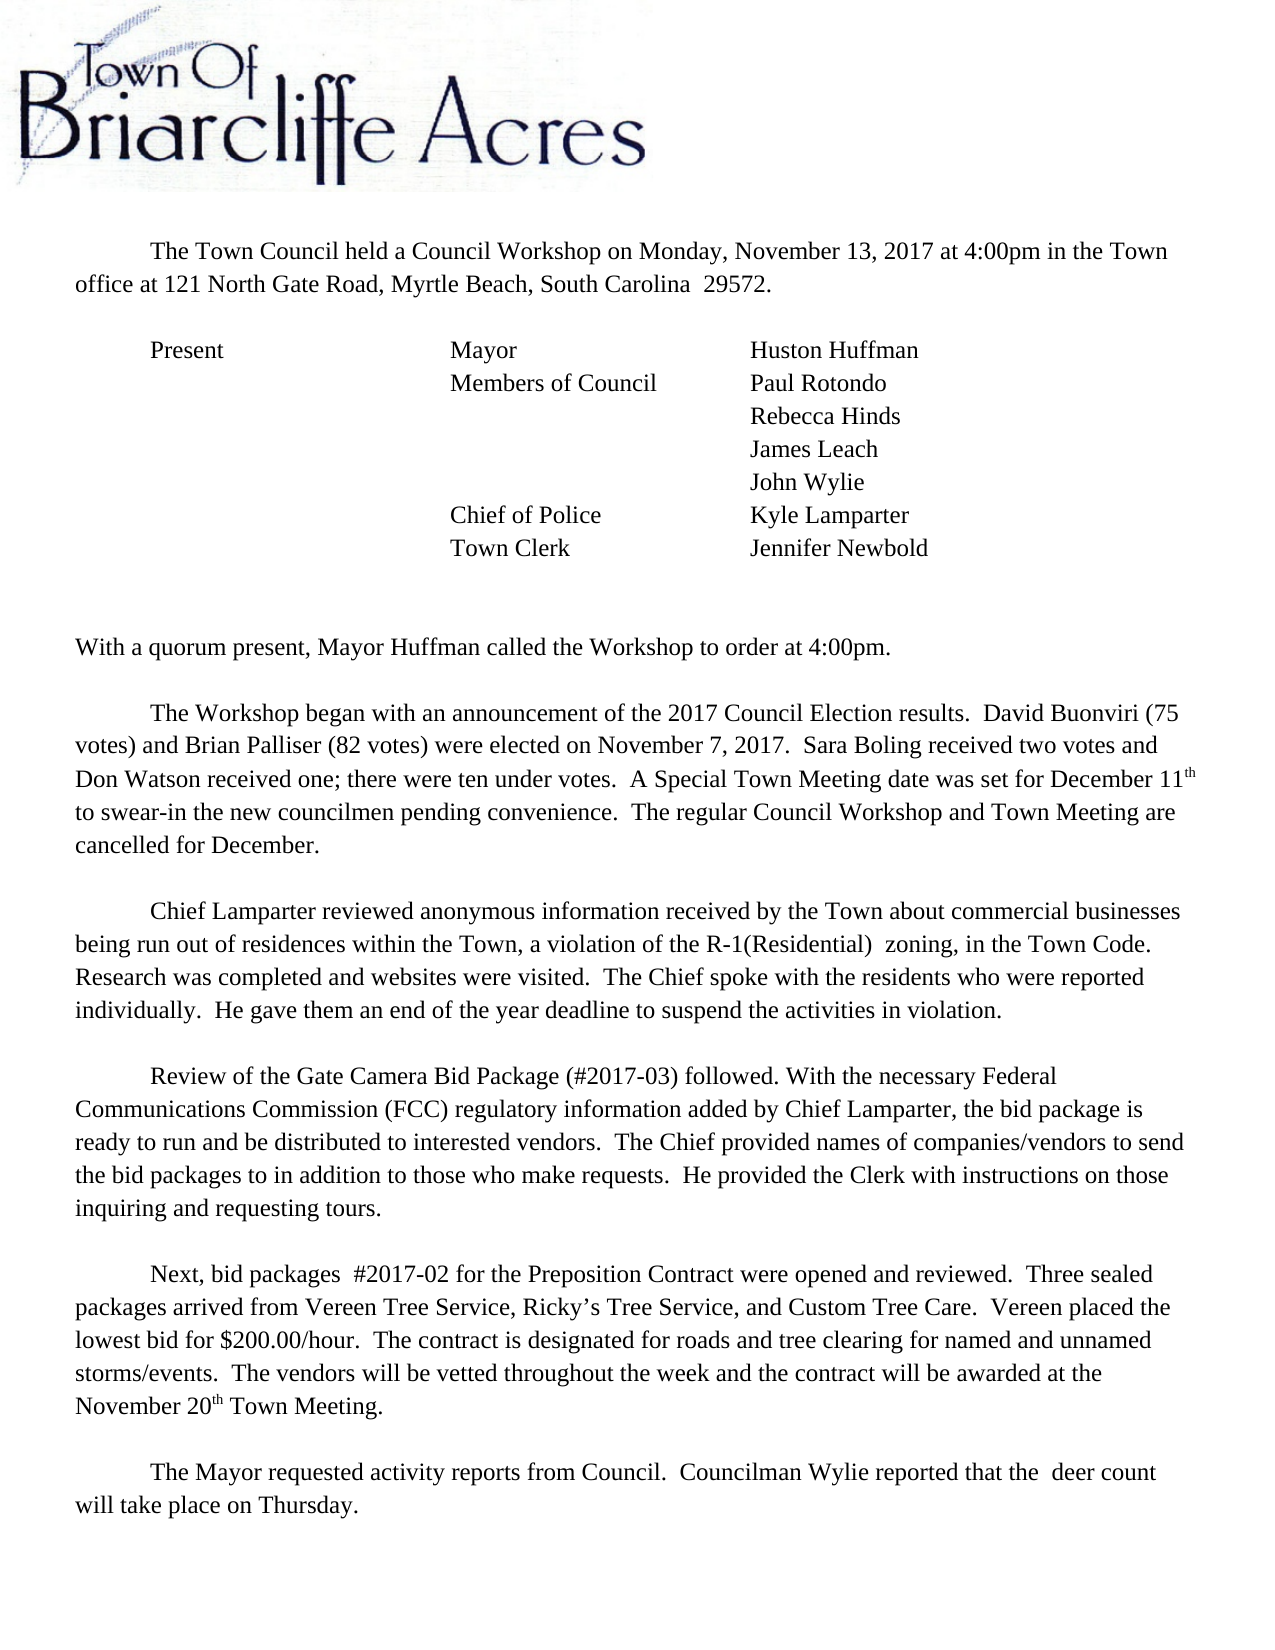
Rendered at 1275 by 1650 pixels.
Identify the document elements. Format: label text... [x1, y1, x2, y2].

text Review of the Gate Camera Bid Package (#2017-03) followed. With the necessary Federal Communications Commission (FCC) regulatory information added by Chief Lamparter, the bid package is ready to run and be distributed to interested vendors. The Chief provided names of companies/vendors to send the bid packages to in addition to those who make requests. He provided the Clerk with instructions on those inquiring and requesting tours. [75, 1061, 1200, 1222]
text The Mayor requested activity reports from Council. Councilman Wylie reported that the deer count will take place on Thursday. [75, 1457, 1200, 1519]
text Chief of Police Kyle Lamparter [75, 500, 1200, 529]
text The Workshop began with an announcement of the 2017 Council Election results. David Buonviri (75 votes) and Brian Palliser (82 votes) were elected on November 7, 2017. Sara Boling received two votes and Don Watson received one; there were ten under votes. A Special Town Meeting date was set for December 11th to swear-in the new councilmen pending convenience. The regular Council Workshop and Town Meeting are cancelled for December. [75, 698, 1200, 858]
picture [0, 0, 654, 191]
text Members of Council Paul Rotondo [75, 368, 1200, 397]
text Present Mayor Huston Huffman [75, 335, 1200, 364]
text John Wylie [75, 467, 1200, 496]
text Next, bid packages #2017-02 for the Preposition Contract were opened and reviewed. Three sealed packages arrived from Vereen Tree Service, Ricky’s Tree Service, and Custom Tree Care. Vereen placed the lowest bid for $200.00/hour. The contract is designated for roads and tree clearing for named and unnamed storms/events. The vendors will be vetted throughout the week and the contract will be awarded at the November 20th Town Meeting. [75, 1259, 1200, 1420]
text James Leach [75, 434, 1200, 463]
text Rebecca Hinds [75, 401, 1200, 430]
text Chief Lamparter reviewed anonymous information received by the Town about commercial businesses being run out of residences within the Town, a violation of the R-1(Residential) zoning, in the Town Code. Research was completed and websites were visited. The Chief spoke with the residents who were reported individually. He gave them an end of the year deadline to suspend the activities in violation. [75, 896, 1200, 1023]
text The Town Council held a Council Workshop on Monday, November 13, 2017 at 4:00pm in the Town office at 121 North Gate Road, Myrtle Beach, South Carolina 29572. [75, 236, 1200, 298]
text With a quorum present, Mayor Huffman called the Workshop to order at 4:00pm. [75, 632, 1200, 660]
text Town Clerk Jennifer Newbold [450, 533, 1200, 562]
